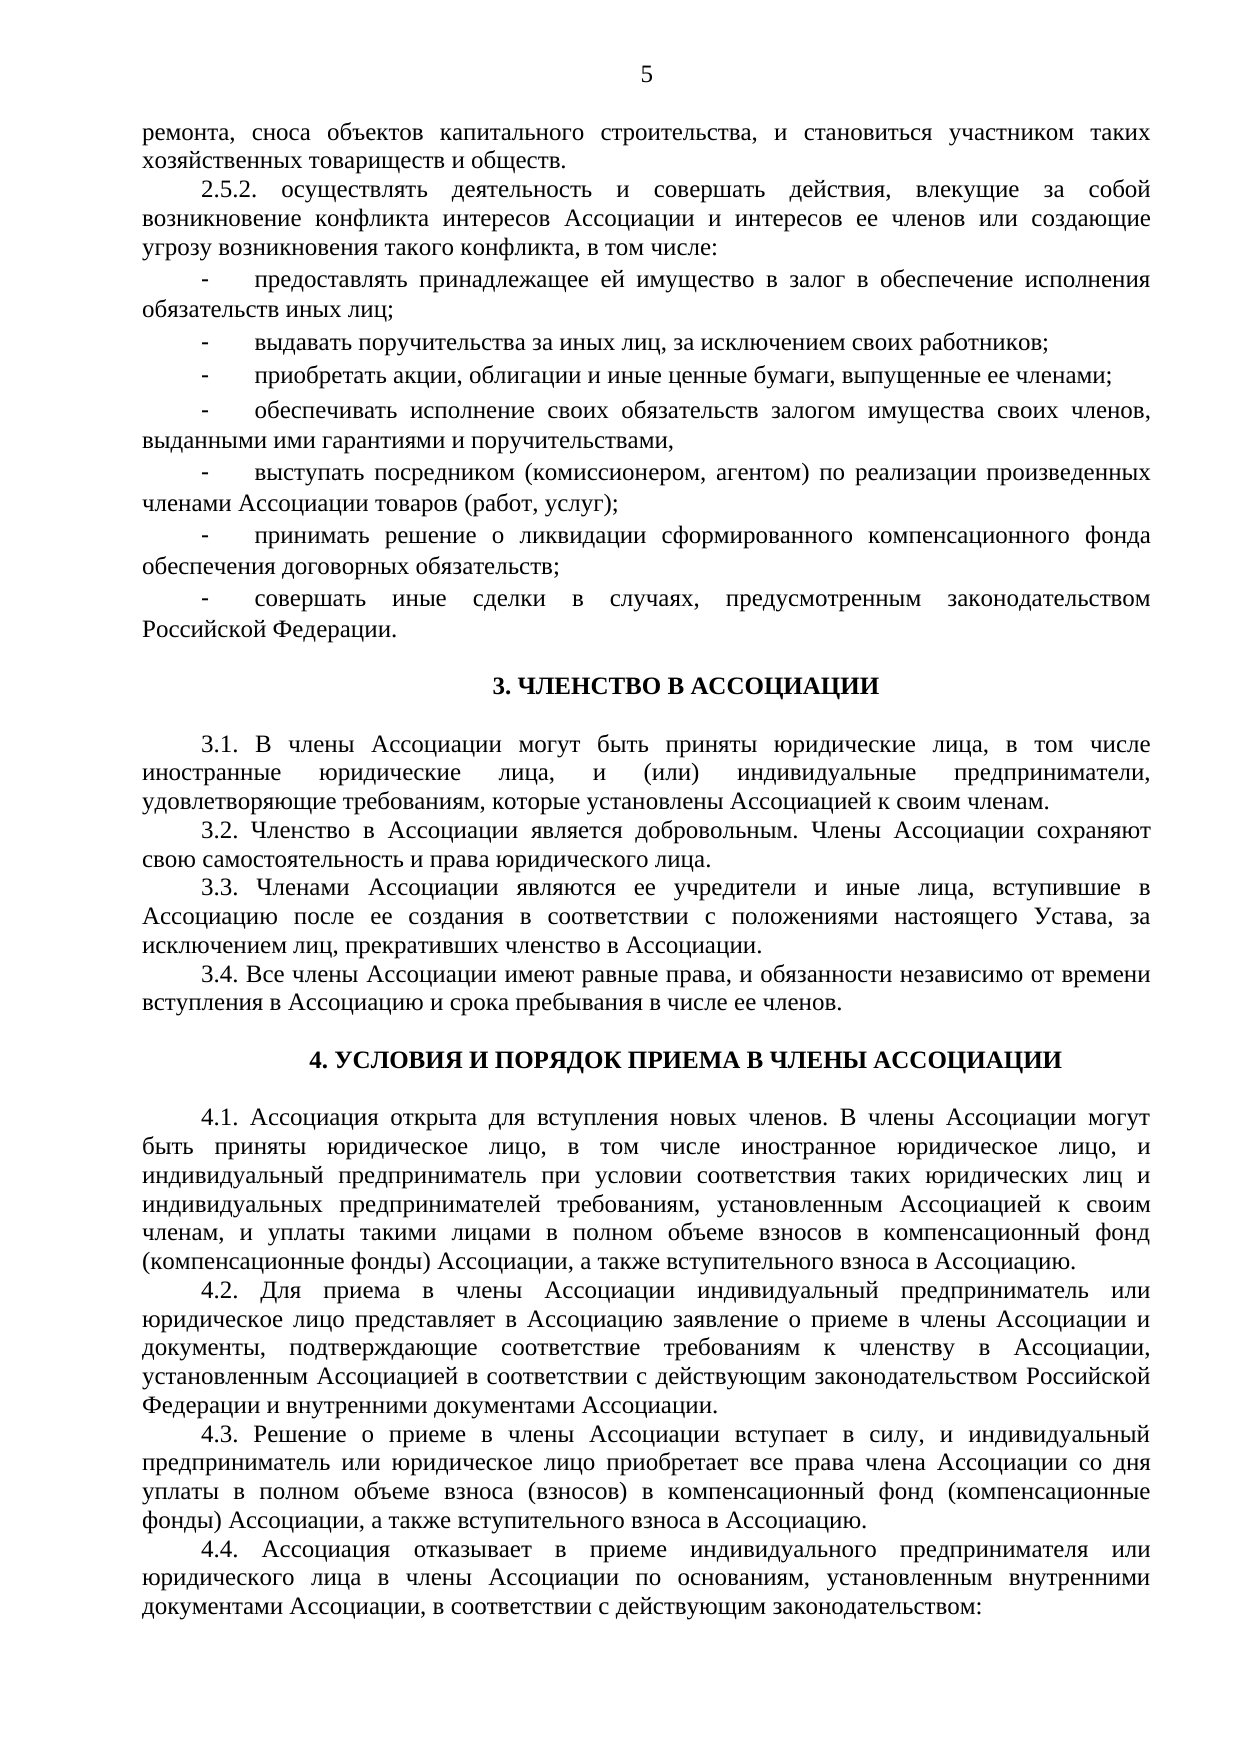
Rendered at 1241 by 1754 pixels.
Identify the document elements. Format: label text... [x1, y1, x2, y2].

text 4. УСЛОВИЯ И ПОРЯДОК ПРИЕМА В ЧЛЕНЫ АССОЦИАЦИИ [201, 1045, 1170, 1074]
list выдавать поручительства за иных лиц, за исключением своих работников; [142, 323, 1152, 357]
text 3.4. Все члены Ассоциации имеют равные права, и обязанности независимо от времени вступления в Ассоциацию и срока пребывания в числе ее членов. [142, 959, 1152, 1016]
list приобретать акции, облигации и иные ценные бумаги, выпущенные ее членами; [142, 357, 1152, 391]
list совершать иные сделки в случаях, предусмотренным законодательством Российской Федерации. [142, 580, 1152, 642]
text 3.2. Членство в Ассоциации является добровольным. Члены Ассоциации сохраняют свою самостоятельность и права юридического лица. [142, 815, 1152, 872]
list предоставлять принадлежащее ей имущество в залог в обеспечение исполнения обязательств иных лиц; [142, 260, 1152, 323]
text 4.1. Ассоциация открыта для вступления новых членов. В члены Ассоциации могут быть приняты юридическое лицо, в том числе иностранное юридическое лицо, и индивидуальный предприниматель при условии соответствия таких юридических лиц и индивидуальных предпринимателей требованиям, установленным Ассоциацией к своим членам, и уплаты такими лицами в полном объеме взносов в компенсационный фонд (компенсационные фонды) Ассоциации, а также вступительного взноса в Ассоциацию. [142, 1102, 1152, 1275]
text 4.2. Для приема в члены Ассоциации индивидуальный предприниматель или юридическое лицо представляет в Ассоциацию заявление о приеме в члены Ассоциации и документы, подтверждающие соответствие требованиям к членству в Ассоциации, установленным Ассоциацией в соответствии с действующим законодательством Российской Федерации и внутренними документами Ассоциации. [142, 1275, 1152, 1419]
text 4.3. Решение о приеме в члены Ассоциации вступает в силу, и индивидуальный предприниматель или юридическое лицо приобретает все права члена Ассоциации со дня уплаты в полном объеме взноса (взносов) в компенсационный фонд (компенсационные фонды) Ассоциации, а также вступительного взноса в Ассоциацию. [142, 1419, 1152, 1534]
list обеспечивать исполнение своих обязательств залогом имущества своих членов, выданными ими гарантиями и поручительствами, [142, 391, 1152, 454]
list выступать посредником (комиссионером, агентом) по реализации произведенных членами Ассоциации товаров (работ, услуг); [142, 454, 1152, 517]
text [142, 117, 1152, 174]
text 3. ЧЛЕНСТВО В АССОЦИАЦИИ [201, 671, 1170, 700]
text 3.1. В члены Ассоциации могут быть приняты юридические лица, в том числе иностранные юридические лица, и (или) индивидуальные предприниматели, удовлетворяющие требованиям, которые установлены Ассоциацией к своим членам. [142, 729, 1152, 815]
list принимать решение о ликвидации сформированного компенсационного фонда обеспечения договорных обязательств; [142, 517, 1152, 580]
text 2.5.2. осуществлять деятельность и совершать действия, влекущие за собой возникновение конфликта интересов Ассоциации и интересов ее членов или создающие угрозу возникновения такого конфликта, в том числе: [142, 174, 1152, 260]
text 4.4. Ассоциация отказывает в приеме индивидуального предпринимателя или юридического лица в члены Ассоциации по основаниям, установленным внутренними документами Ассоциации, в соответствии с действующим законодательством: [142, 1534, 1152, 1620]
text 3.3. Членами Ассоциации являются ее учредители и иные лица, вступившие в Ассоциацию после ее создания в соответствии с положениями настоящего Устава, за исключением лиц, прекративших членство в Ассоциации. [142, 872, 1152, 959]
